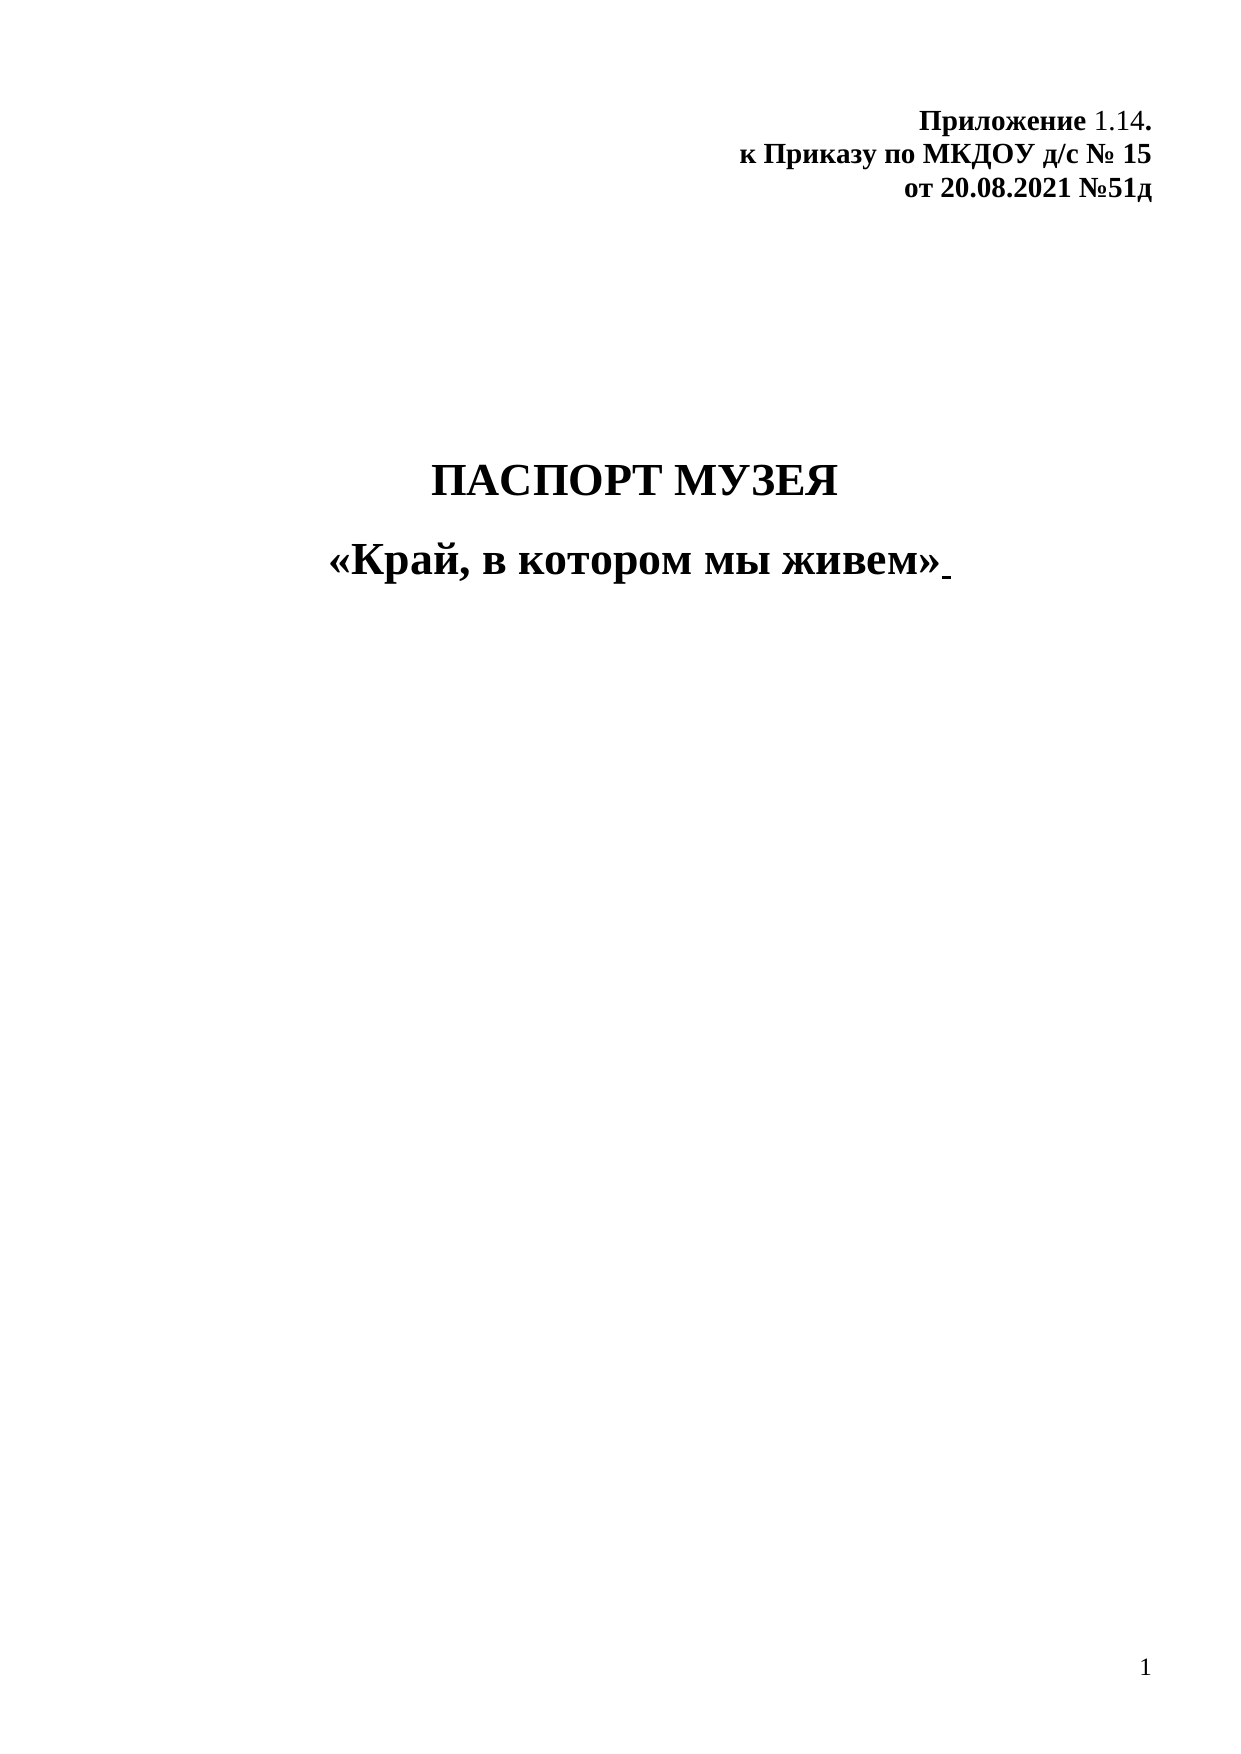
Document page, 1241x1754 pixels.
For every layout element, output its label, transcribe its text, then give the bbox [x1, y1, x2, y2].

text от 20.08.2021 №51д [44, 170, 1152, 203]
text «Край, в котором мы живем» [118, 531, 1152, 584]
text ПАСПОРТ МУЗЕЯ [118, 452, 1152, 505]
text к Приказу по МКДОУ д/с № 15 [44, 136, 1152, 170]
text Приложение 1.14. [44, 103, 1152, 136]
